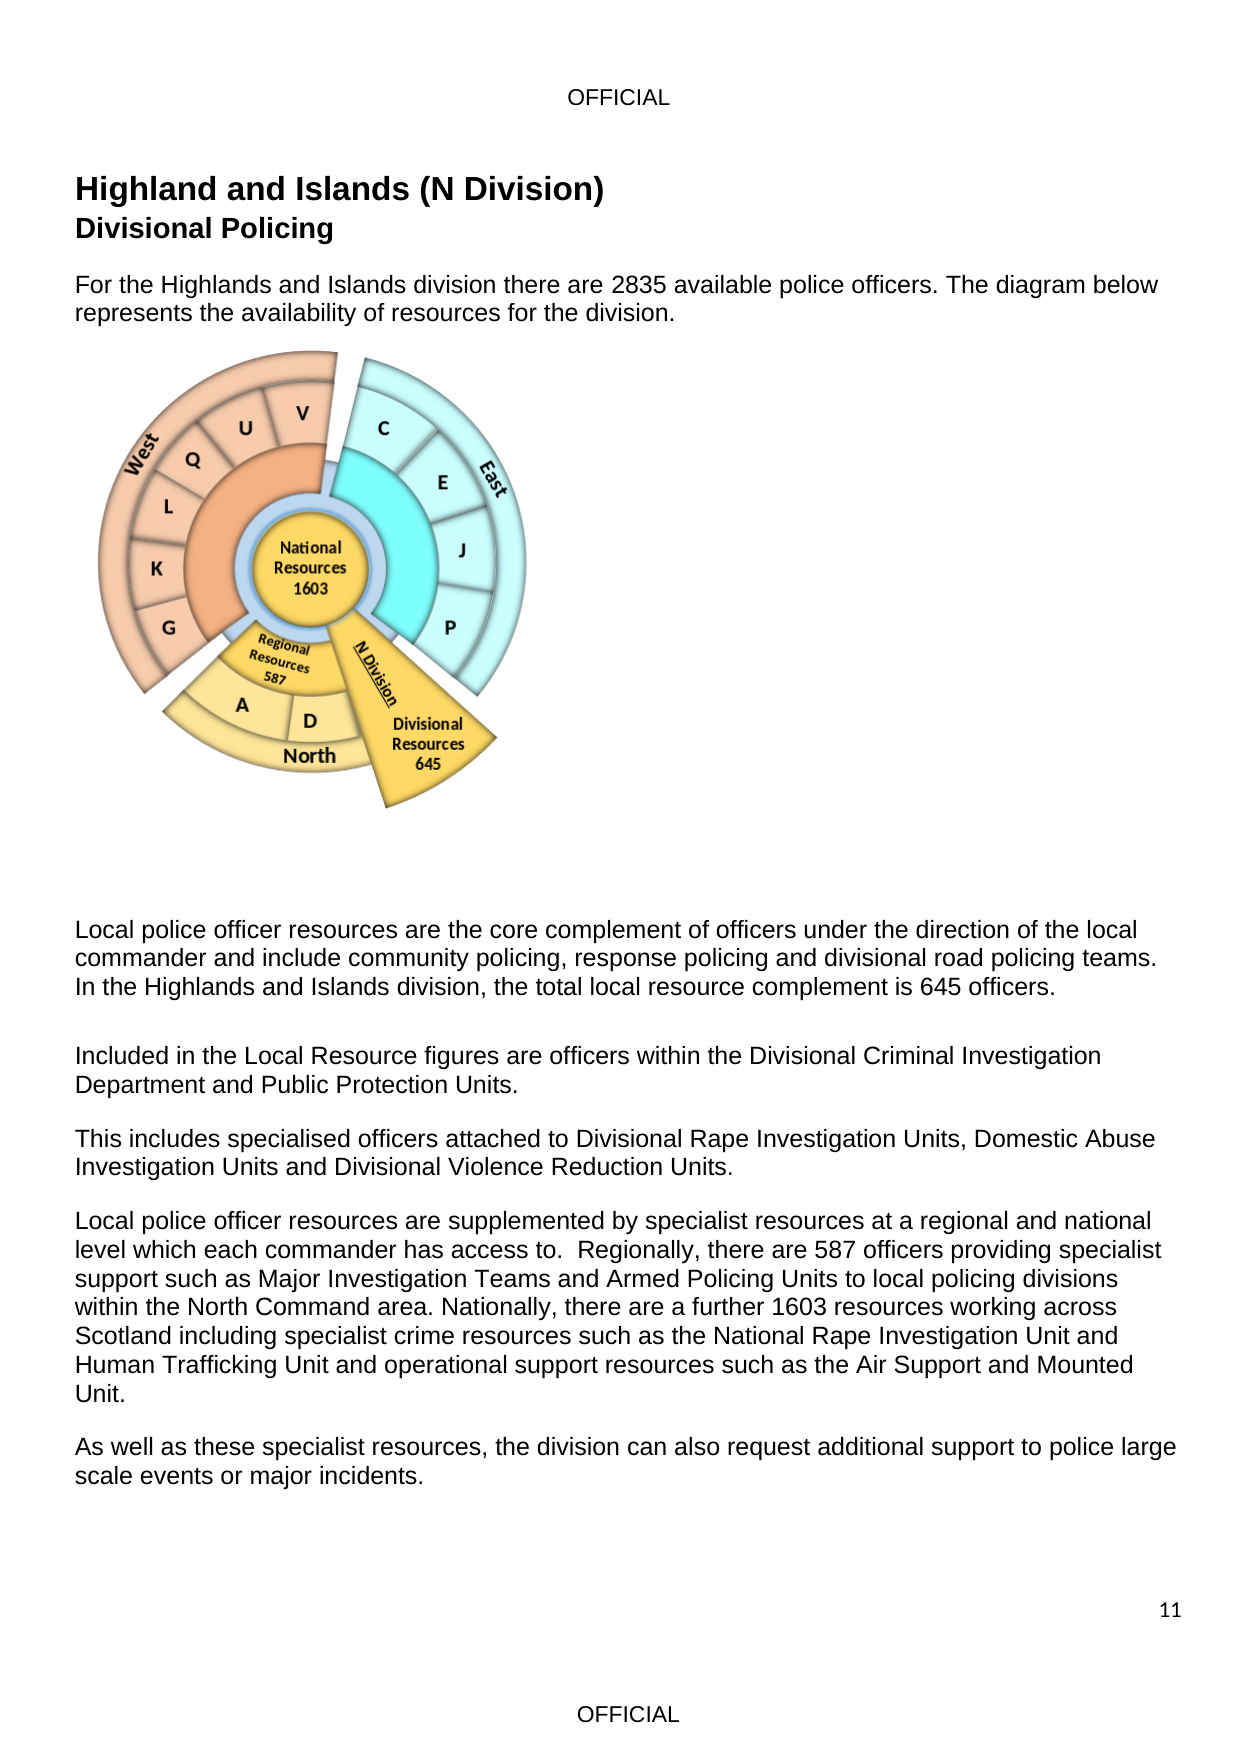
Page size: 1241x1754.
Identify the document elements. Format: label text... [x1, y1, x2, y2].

subtitle Divisional Policing [75, 211, 1181, 245]
text Local police officer resources are supplemented by specialist resources at a regional and national level which each commander has access to. Regionally, there are 587 officers providing specialist support such as Major Investigation Teams and Armed Policing Units to local policing divisions within the North Command area. Nationally, there are a further 1603 resources working across Scotland including specialist crime resources such as the National Rape Investigation Unit and Human Trafficking Unit and operational support resources such as the Air Support and Mounted Unit. [74, 1206, 1181, 1407]
text For the Highlands and Islands division there are 2835 available police officers. The diagram below represents the availability of resources for the division. [74, 270, 1181, 874]
subtitle Highland and Islands (N Division) [75, 168, 797, 207]
text Local police officer resources are the core complement of officers under the direction of the local commander and include community policing, response policing and divisional road policing teams. In the Highlands and Islands division, the total local resource complement is 645 officers. [74, 915, 1181, 1001]
text As well as these specialist resources, the division can also request additional support to police large scale events or major incidents. [74, 1432, 1181, 1490]
text This includes specialised officers attached to Divisional Rape Investigation Units, Domestic Abuse Investigation Units and Divisional Violence Reduction Units. [74, 1123, 1181, 1181]
text Included in the Local Resource figures are officers within the Divisional Criminal Investigation Department and Public Protection Units. [74, 1041, 1181, 1098]
